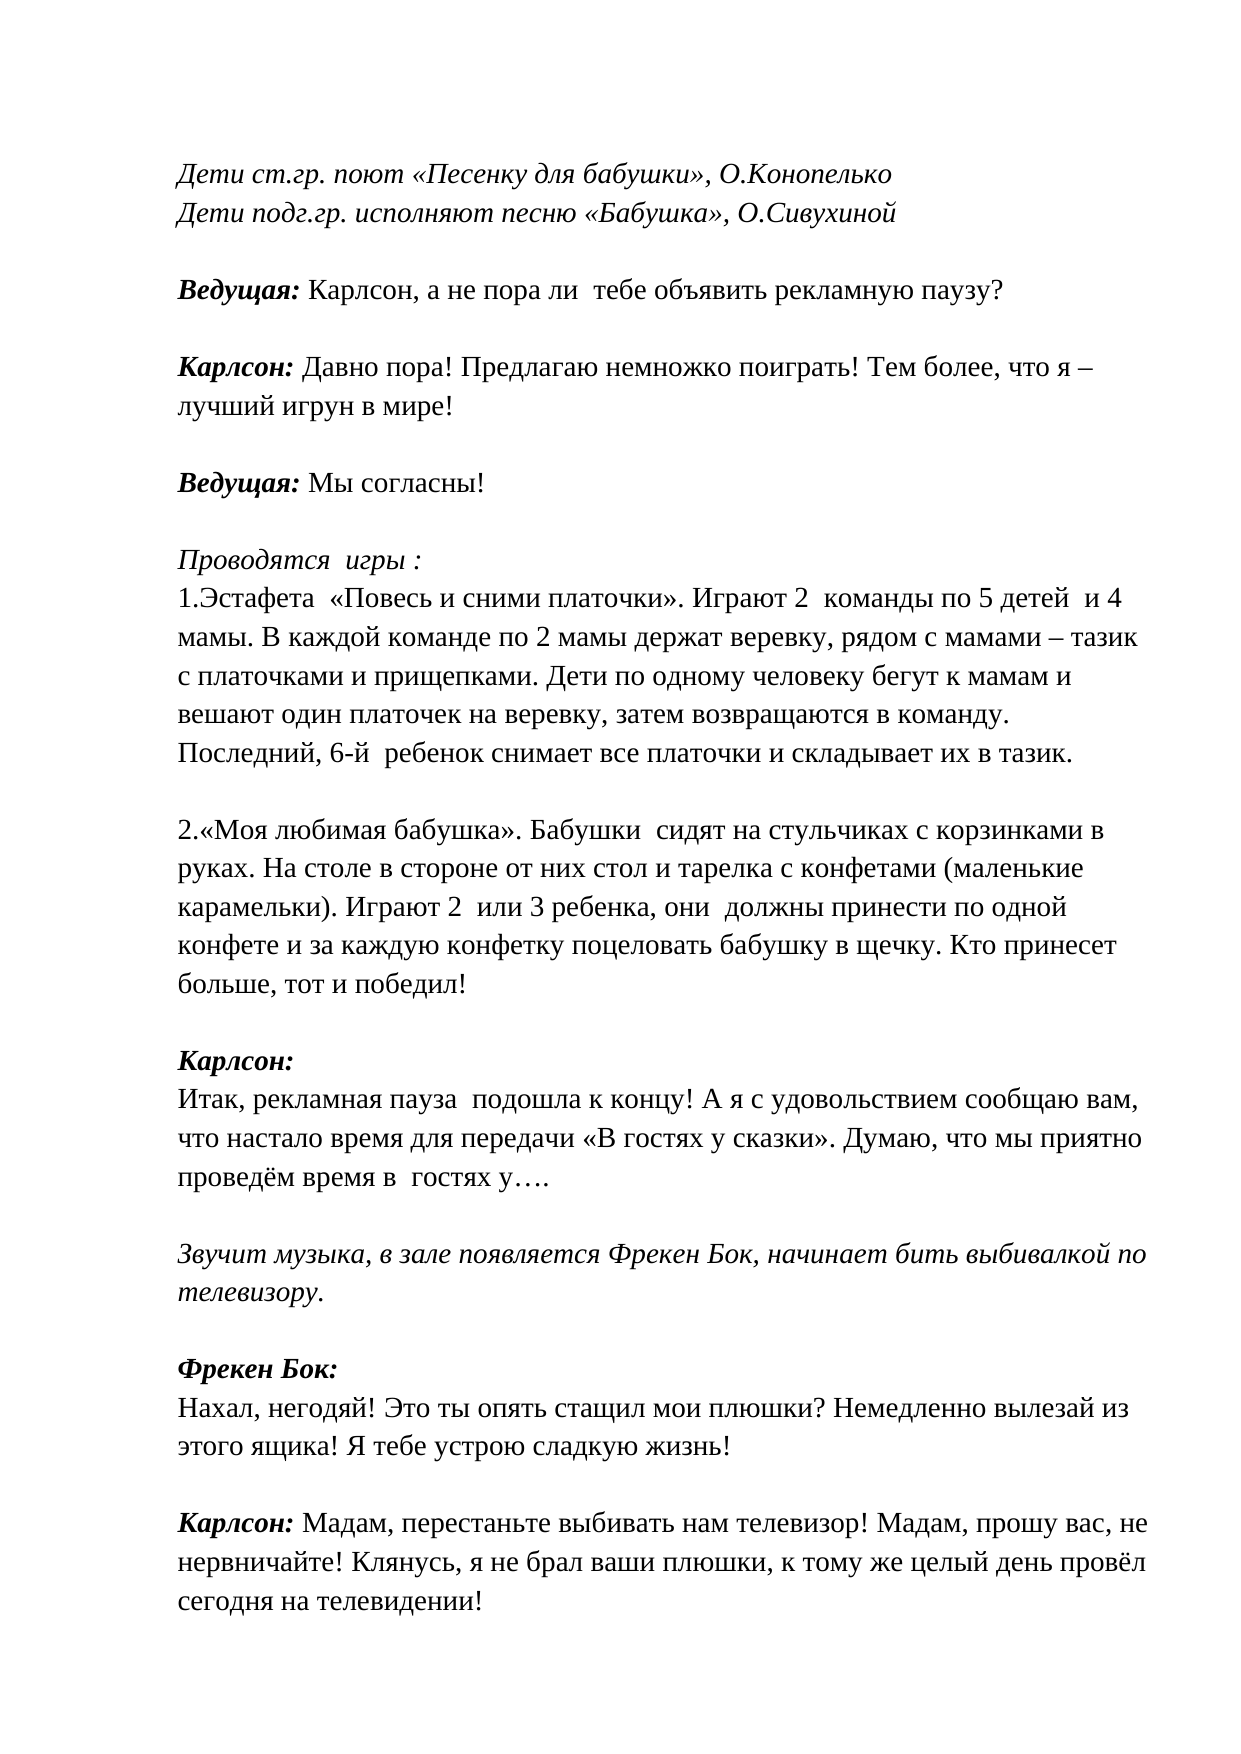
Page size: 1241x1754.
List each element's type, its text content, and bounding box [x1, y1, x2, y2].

text Звучит музыка, в зале появляется Фрекен Бок, начинает бить выбивалкой по телевизору. [177, 1236, 1152, 1308]
text Фрекен Бок: [177, 1351, 1152, 1385]
text Ведущая: Карлсон, а не пора ли тебе объявить рекламную паузу? [177, 272, 1152, 306]
text Карлсон: Мадам, перестаньте выбивать нам телевизор! Мадам, прошу вас, не нервничайте! Клянусь, я не брал ваши плюшки, к тому же целый день провёл сегодня на телевидении! [177, 1506, 1152, 1616]
text 2.«Моя любимая бабушка». Бабушки сидят на стульчиках с корзинками в руках. На столе в стороне от них стол и тарелка с конфетами (маленькие карамельки). Играют 2 или 3 ребенка, они должны принести по одной конфете и за каждую конфетку поцеловать бабушку в щечку. Кто принесет больше, тот и победил! [177, 812, 1152, 999]
text Проводятся игры : [177, 542, 1152, 576]
text Нахал, негодяй! Это ты опять стащил мои плюшки? Немедленно вылезай из этого ящика! Я тебе устрою сладкую жизнь! [177, 1390, 1152, 1462]
text 1.Эстафета «Повесь и сними платочки». Играют 2 команды по 5 детей и 4 мамы. В каждой команде по 2 мамы держат веревку, рядом с мамами – тазик с платочками и прищепками. Дети по одному человеку бегут к мамам и вешают один платочек на веревку, затем возвращаются в команду. Последний, 6-й ребенок снимает все платочки и складывает их в тазик. [177, 581, 1152, 768]
text Карлсон: Давно пора! Предлагаю немножко поиграть! Тем более, что я – лучший игрун в мире! [177, 349, 1152, 421]
text Дети ст.гр. поют «Песенку для бабушки», О.Конопелько [177, 157, 1152, 190]
text Дети подг.гр. исполняют песню «Бабушка», О.Сивухиной [177, 195, 1152, 229]
text Ведущая: Мы согласны! [177, 465, 1152, 498]
text Карлсон: Итак, рекламная пауза подошла к концу! А я с удовольствием сообщаю вам, что настало время для передачи «В гостях у сказки». Думаю, что мы приятно проведём время в гостях у…. [177, 1043, 1152, 1192]
